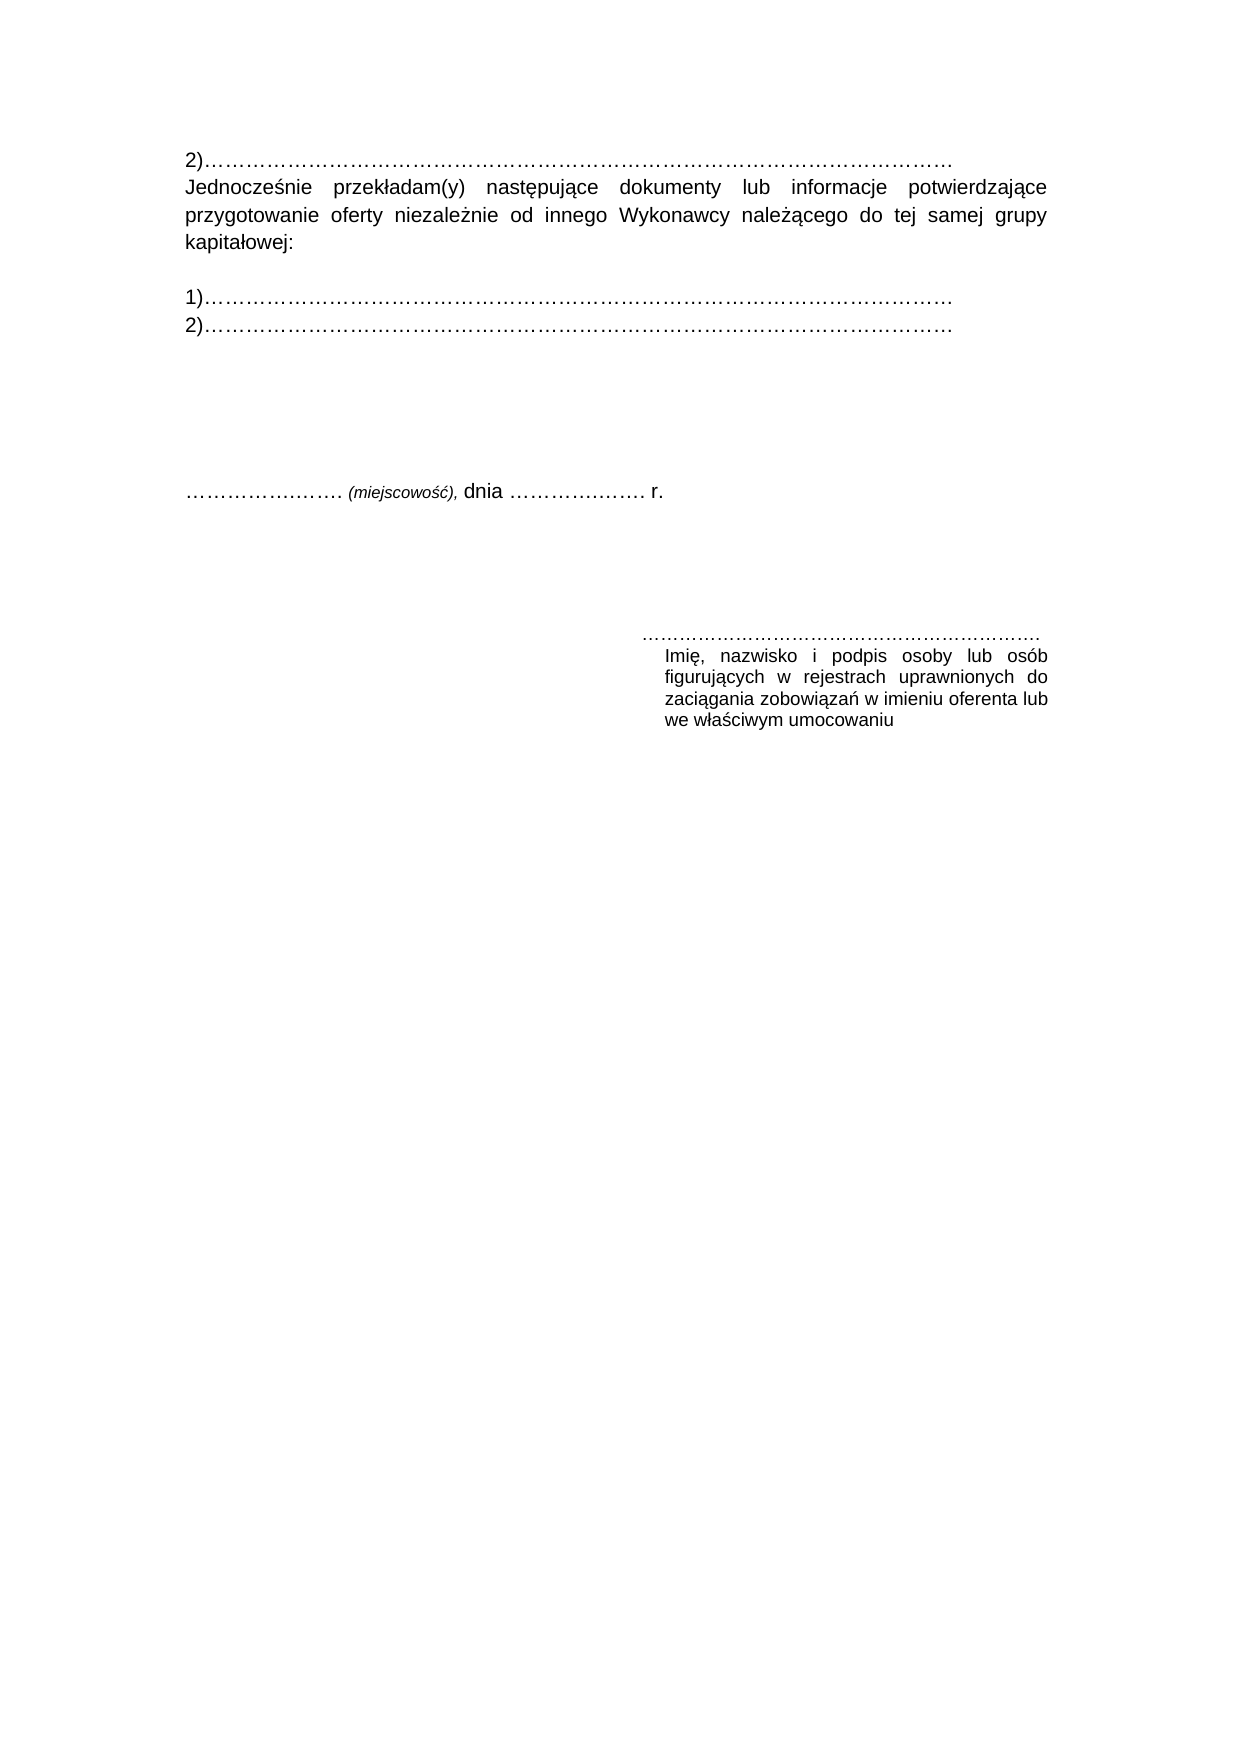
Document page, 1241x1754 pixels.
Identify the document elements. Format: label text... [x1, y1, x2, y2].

text 2)……………………………………………………………………………………………… [185, 313, 1048, 337]
text Jednocześnie przekładam(y) następujące dokumenty lub informacje potwierdzające przygotowanie oferty niezależnie od innego Wykonawcy należącego do tej samej grupy kapitałowej: [185, 175, 1048, 254]
text Imię, nazwisko i podpis osoby lub osób figurujących w rejestrach uprawnionych do zaciągania zobowiązań w imieniu oferenta lub we właściwym umocowaniu [664, 644, 1048, 731]
text …………….……. (miejscowość), dnia ………….……. r. [148, 479, 1048, 503]
text 1)……………………………………………………………………………………………… [185, 285, 1048, 309]
text 2)……………………………………………………………………………………………… [185, 148, 1048, 172]
text ………………………………………………………. [148, 623, 1048, 644]
